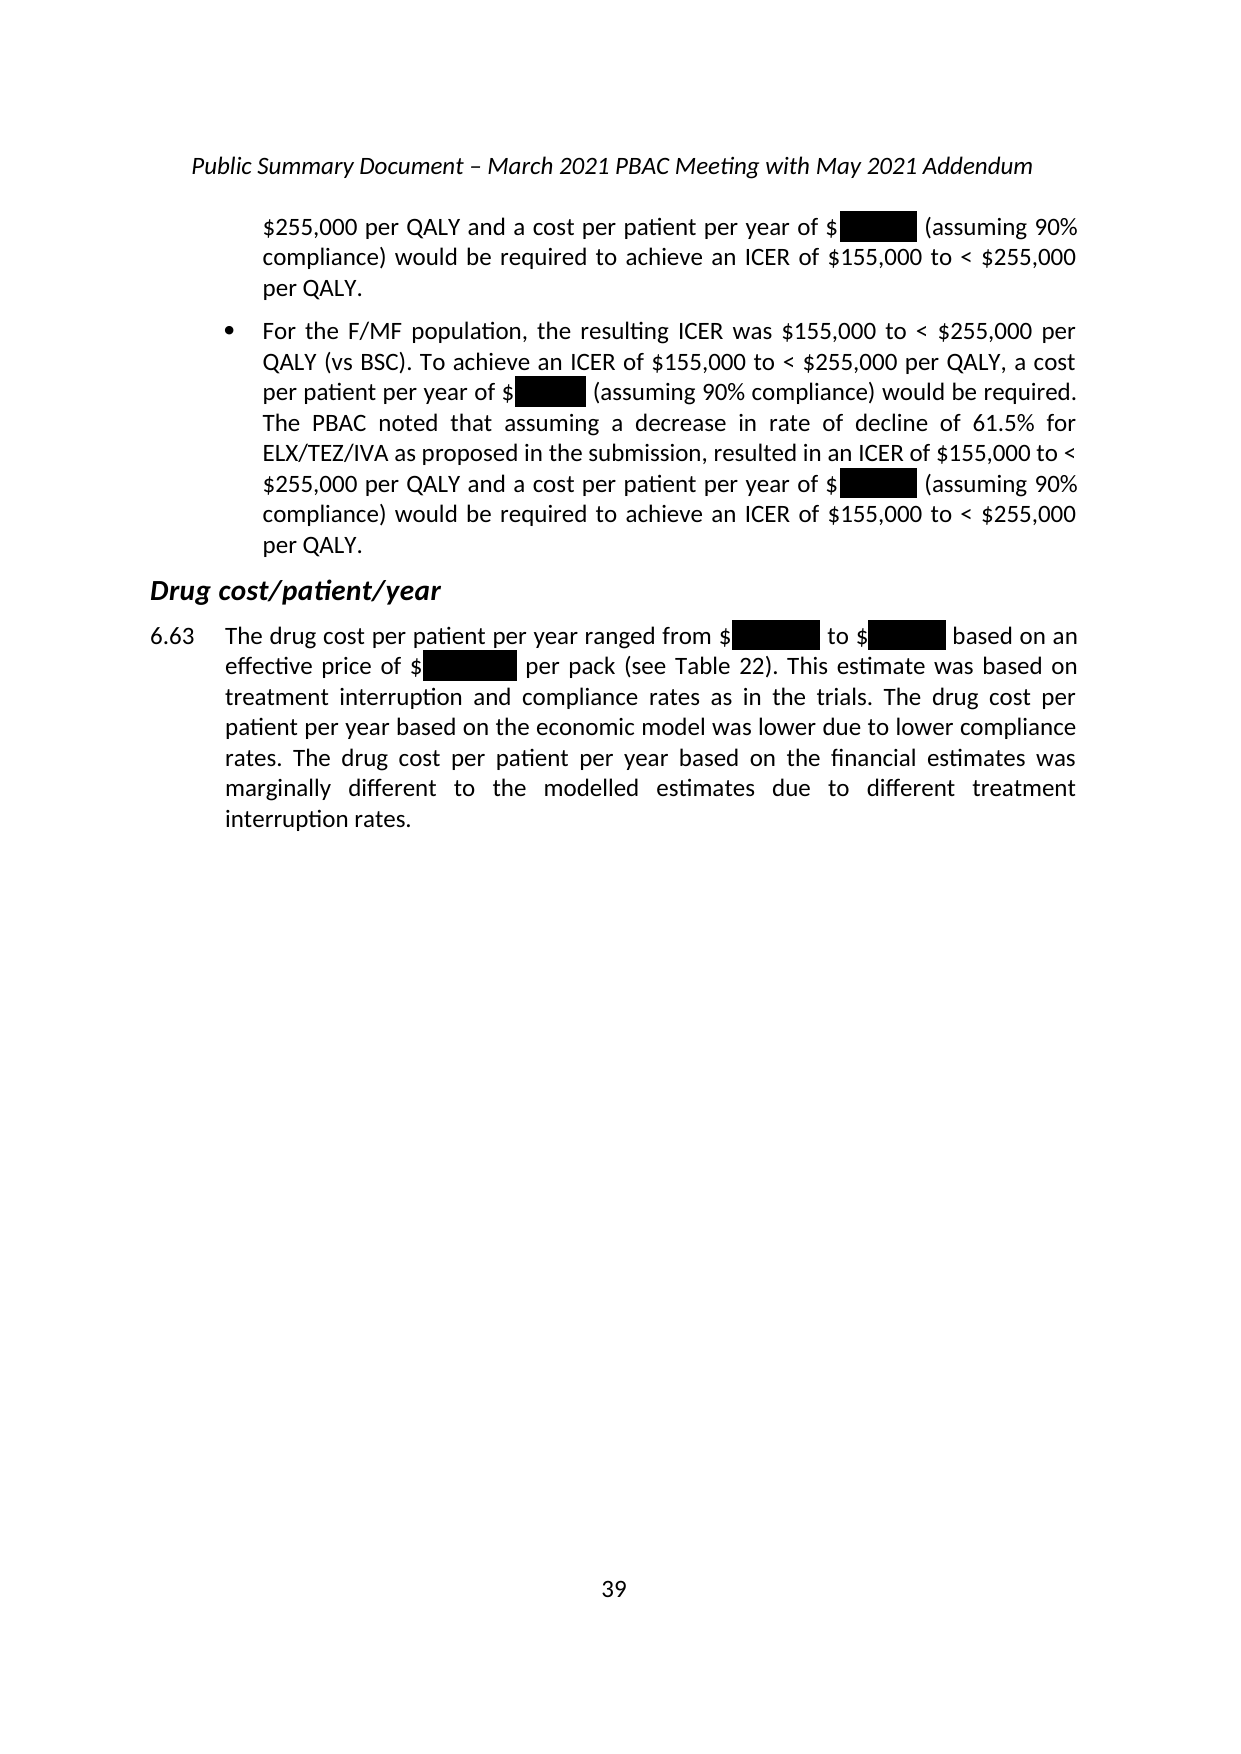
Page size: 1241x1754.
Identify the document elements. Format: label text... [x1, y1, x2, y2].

list For the F/MF population, the resulting ICER was $155,000 to < $255,000 per QALY (vs BSC). To achieve an ICER of $155,000 to < $255,000 per QALY, a cost per patient per year of $''''''''''''' (assuming 90% compliance) would be required. The PBAC noted that assuming a decrease in rate of decline of 61.5% for ELX/TEZ/IVA as proposed in the submission, resulted in an ICER of $155,000 to < $255,000 per QALY and a cost per patient per year of $'''''''''''''' (assuming 90% compliance) would be required to achieve an ICER of $155,000 to < $255,000 per QALY. [225, 315, 1078, 559]
text The drug cost per patient per year ranged from $'''''''''''''''' to $'''''''''''''' based on an effective price of $''''''''''''''''' per pack (see Table 22). This estimate was based on treatment interruption and compliance rates as in the trials. The drug cost per patient per year based on the economic model was lower due to lower compliance rates. The drug cost per patient per year based on the financial estimates was marginally different to the modelled estimates due to different treatment interruption rates. [150, 620, 1078, 833]
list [225, 211, 1078, 303]
subtitle Drug cost/patient/year [150, 572, 1078, 607]
